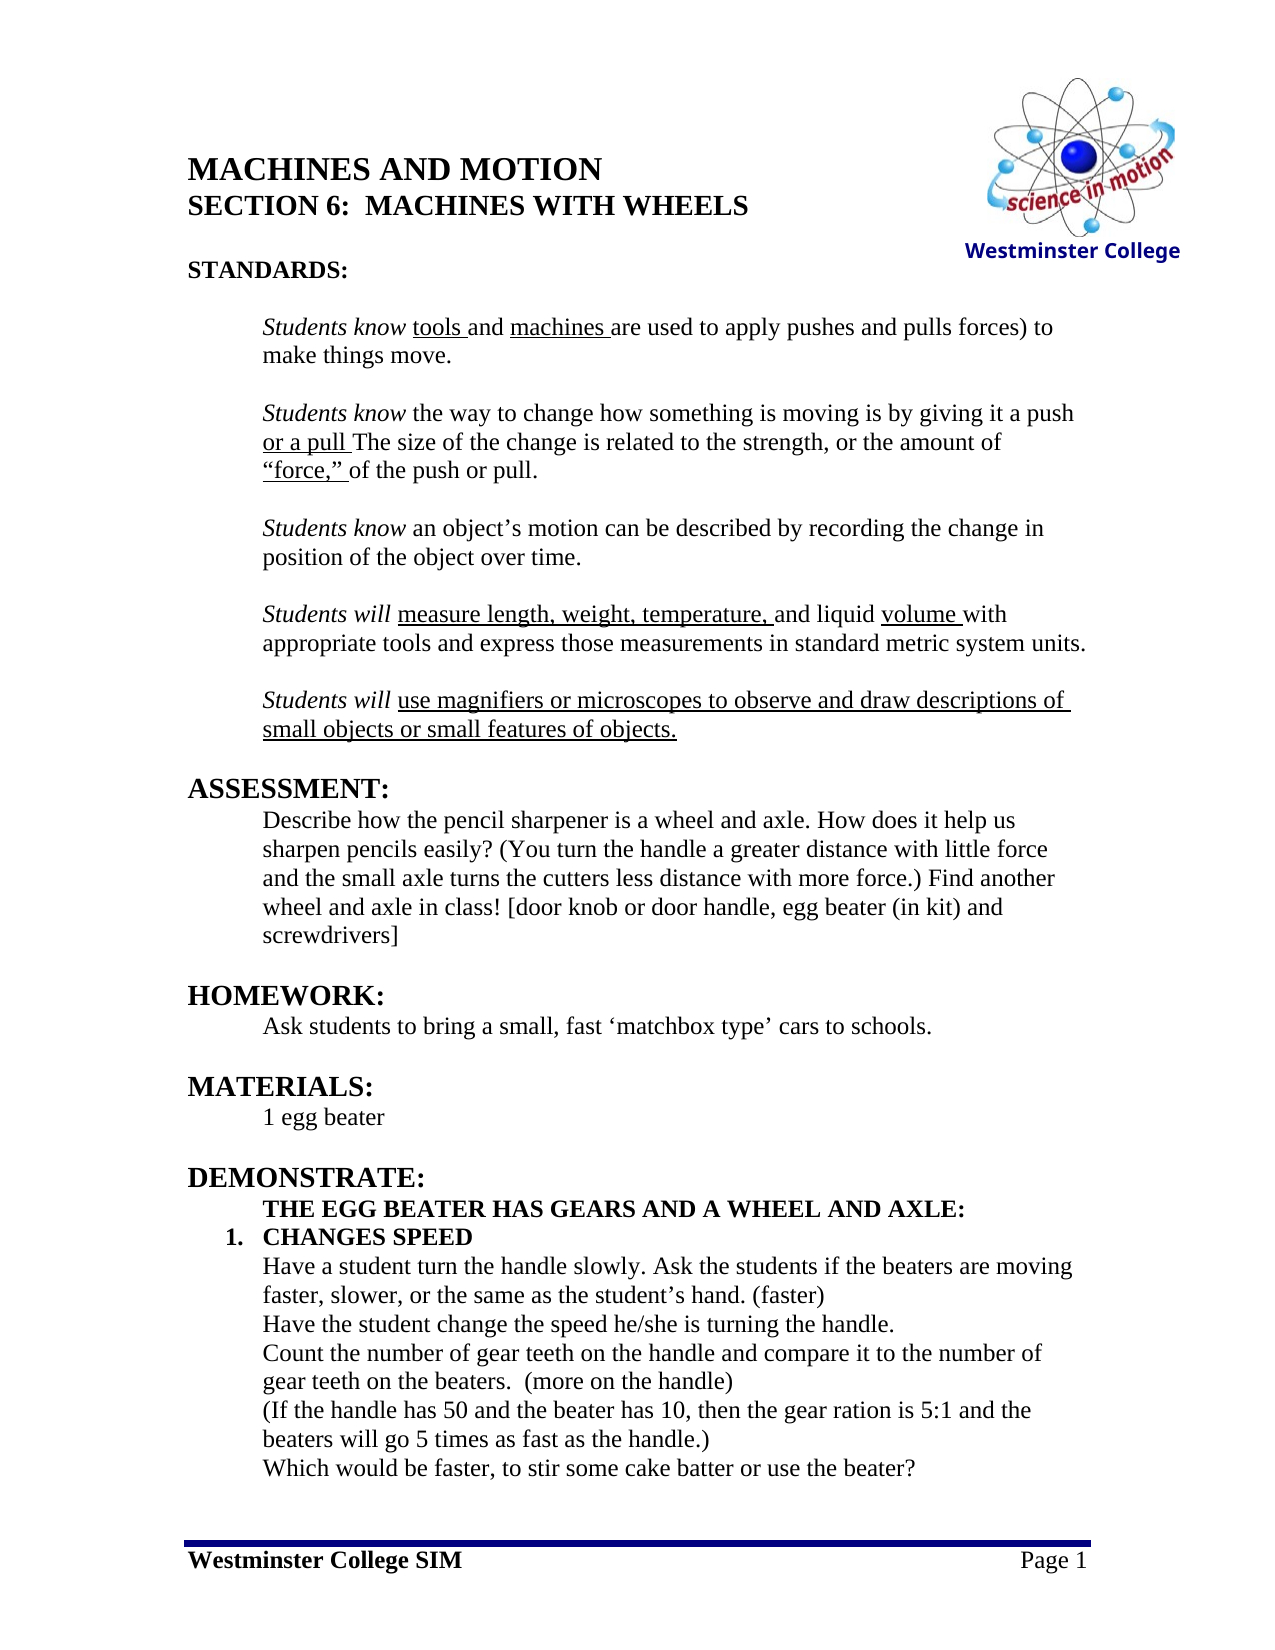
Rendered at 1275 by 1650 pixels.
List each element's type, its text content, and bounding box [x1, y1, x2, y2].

text Have the student change the speed he/she is turning the handle. [262, 1309, 1055, 1338]
text Count the number of gear teeth on the handle and compare it to the number of gear teeth on the beaters. (more on the handle) [262, 1338, 1044, 1395]
text Students know an object’s motion can be described by recording the change in position of the object over time. [262, 513, 1046, 571]
subtitle ASSESSMENT: [187, 772, 1055, 806]
text Students will measure length, weight, temperature, and liquid volume with appropriate tools and express those measurements in standard metric system units. [262, 599, 1089, 657]
text MACHINES AND MOTION [187, 150, 751, 188]
text Which would be faster, to stir some cake batter or use the beater? [262, 1453, 1055, 1481]
subtitle MATERIALS: [187, 1070, 1055, 1103]
subtitle DEMONSTRATE: [187, 1161, 1055, 1194]
text Have a student turn the handle slowly. Ask the students if the beaters are moving faster, slower, or the same as the student’s hand. (faster) [262, 1251, 1089, 1309]
text Describe how the pencil sharpener is a wheel and axle. How does it help us sharpen pencils easily? (You turn the handle a greater distance with little force and the small axle turns the cutters less distance with more force.) Find another wheel and axle in class! [door knob or door handle, egg beater (in kit) and screwdrivers] [262, 806, 1076, 949]
text Students will use magnifiers or microscopes to observe and draw descriptions of small objects or small features of objects. [262, 685, 1076, 743]
text Students know the way to change how something is moving is by giving it a push or a pull The size of the change is related to the strength, or the amount of “force,” of the push or pull. [262, 398, 1076, 484]
text Ask students to bring a small, fast ‘matchbox type’ cars to schools. [262, 1012, 1055, 1040]
subtitle SECTION 6: MACHINES WITH WHEELS [187, 188, 751, 222]
list CHANGES SPEED [225, 1223, 1212, 1251]
subtitle THE EGG BEATER HAS GEARS AND A WHEEL AND AXLE: [262, 1194, 1055, 1223]
subtitle STANDARDS: [187, 255, 751, 284]
text Students know tools and machines are used to apply pushes and pulls forces) to make things move. [262, 312, 1055, 369]
text 1 egg beater [262, 1103, 1055, 1131]
picture [987, 78, 1175, 237]
subtitle HOMEWORK: [187, 979, 1055, 1012]
text (If the handle has 50 and the beater has 10, then the gear ration is 5:1 and the beaters will go 5 times as fast as the handle.) [262, 1395, 1034, 1453]
text Westminster College [965, 237, 1212, 265]
